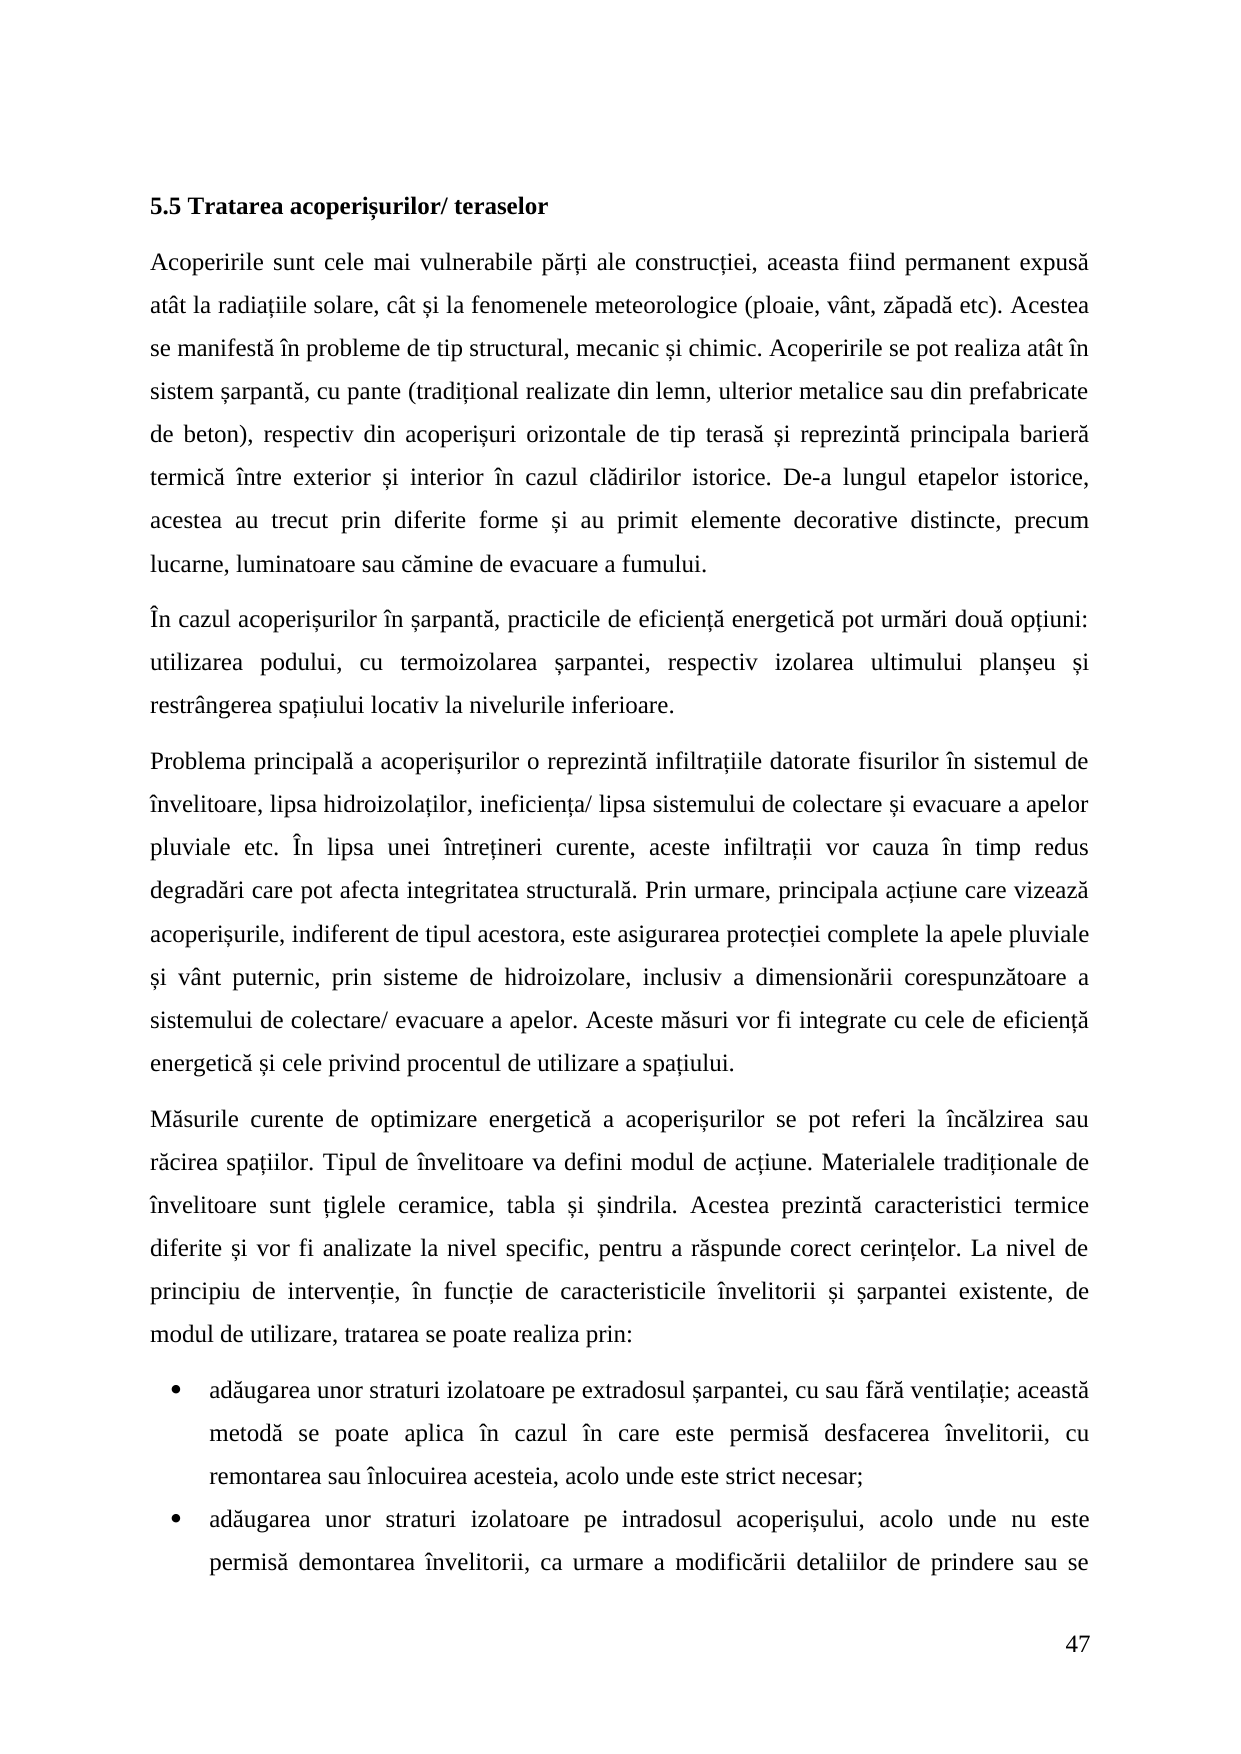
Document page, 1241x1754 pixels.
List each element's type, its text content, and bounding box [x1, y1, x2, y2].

subtitle 5.5 Tratarea acoperișurilor/ teraselor [150, 191, 1090, 220]
text Problema principală a acoperișurilor o reprezintă infiltrațiile datorate fisurilor în sistemul de învelitoare, lipsa hidroizolaților, ineficiența/ lipsa sistemului de colectare și evacuare a apelor pluviale etc. În lipsa unei întrețineri curente, aceste infiltrații vor cauza în timp redus degradări care pot afecta integritatea structurală. Prin urmare, principala acțiune care vizează acoperișurile, indiferent de tipul acestora, este asigurarea protecției complete la apele pluviale și vânt puternic, prin sisteme de hidroizolare, inclusiv a dimensionării corespunzătoare a sistemului de colectare/ evacuare a apelor. Aceste măsuri vor fi integrate cu cele de eficiență energetică și cele privind procentul de utilizare a spațiului. [150, 746, 1090, 1077]
text Acoperirile sunt cele mai vulnerabile părți ale construcției, aceasta fiind permanent expusă atât la radiațiile solare, cât și la fenomenele meteorologice (ploaie, vânt, zăpadă etc). Acestea se manifestă în probleme de tip structural, mecanic și chimic. Acoperirile se pot realiza atât în sistem șarpantă, cu pante (tradițional realizate din lemn, ulterior metalice sau din prefabricate de beton), respectiv din acoperișuri orizontale de tip terasă și reprezintă principala barieră termică între exterior și interior în cazul clădirilor istorice. De-a lungul etapelor istorice, acestea au trecut prin diferite forme și au primit elemente decorative distincte, precum lucarne, luminatoare sau cămine de evacuare a fumului. [150, 247, 1090, 577]
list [172, 1504, 1090, 1576]
text Măsurile curente de optimizare energetică a acoperișurilor se pot referi la încălzirea sau răcirea spațiilor. Tipul de învelitoare va defini modul de acțiune. Materialele tradiționale de învelitoare sunt țiglele ceramice, tabla și șindrila. Acestea prezintă caracteristici termice diferite și vor fi analizate la nivel specific, pentru a răspunde corect cerințelor. La nivel de principiu de intervenție, în funcție de caracteristicile învelitorii și șarpantei existente, de modul de utilizare, tratarea se poate realiza prin: [150, 1104, 1090, 1348]
text În cazul acoperișurilor în șarpantă, practicile de eficiență energetică pot urmări două opțiuni: utilizarea podului, cu termoizolarea șarpantei, respectiv izolarea ultimului planșeu și restrângerea spațiului locativ la nivelurile inferioare. [150, 604, 1090, 719]
list adăugarea unor straturi izolatoare pe extradosul șarpantei, cu sau fără ventilație; această metodă se poate aplica în cazul în care este permisă desfacerea învelitorii, cu remontarea sau înlocuirea acesteia, acolo unde este strict necesar; [172, 1375, 1090, 1490]
